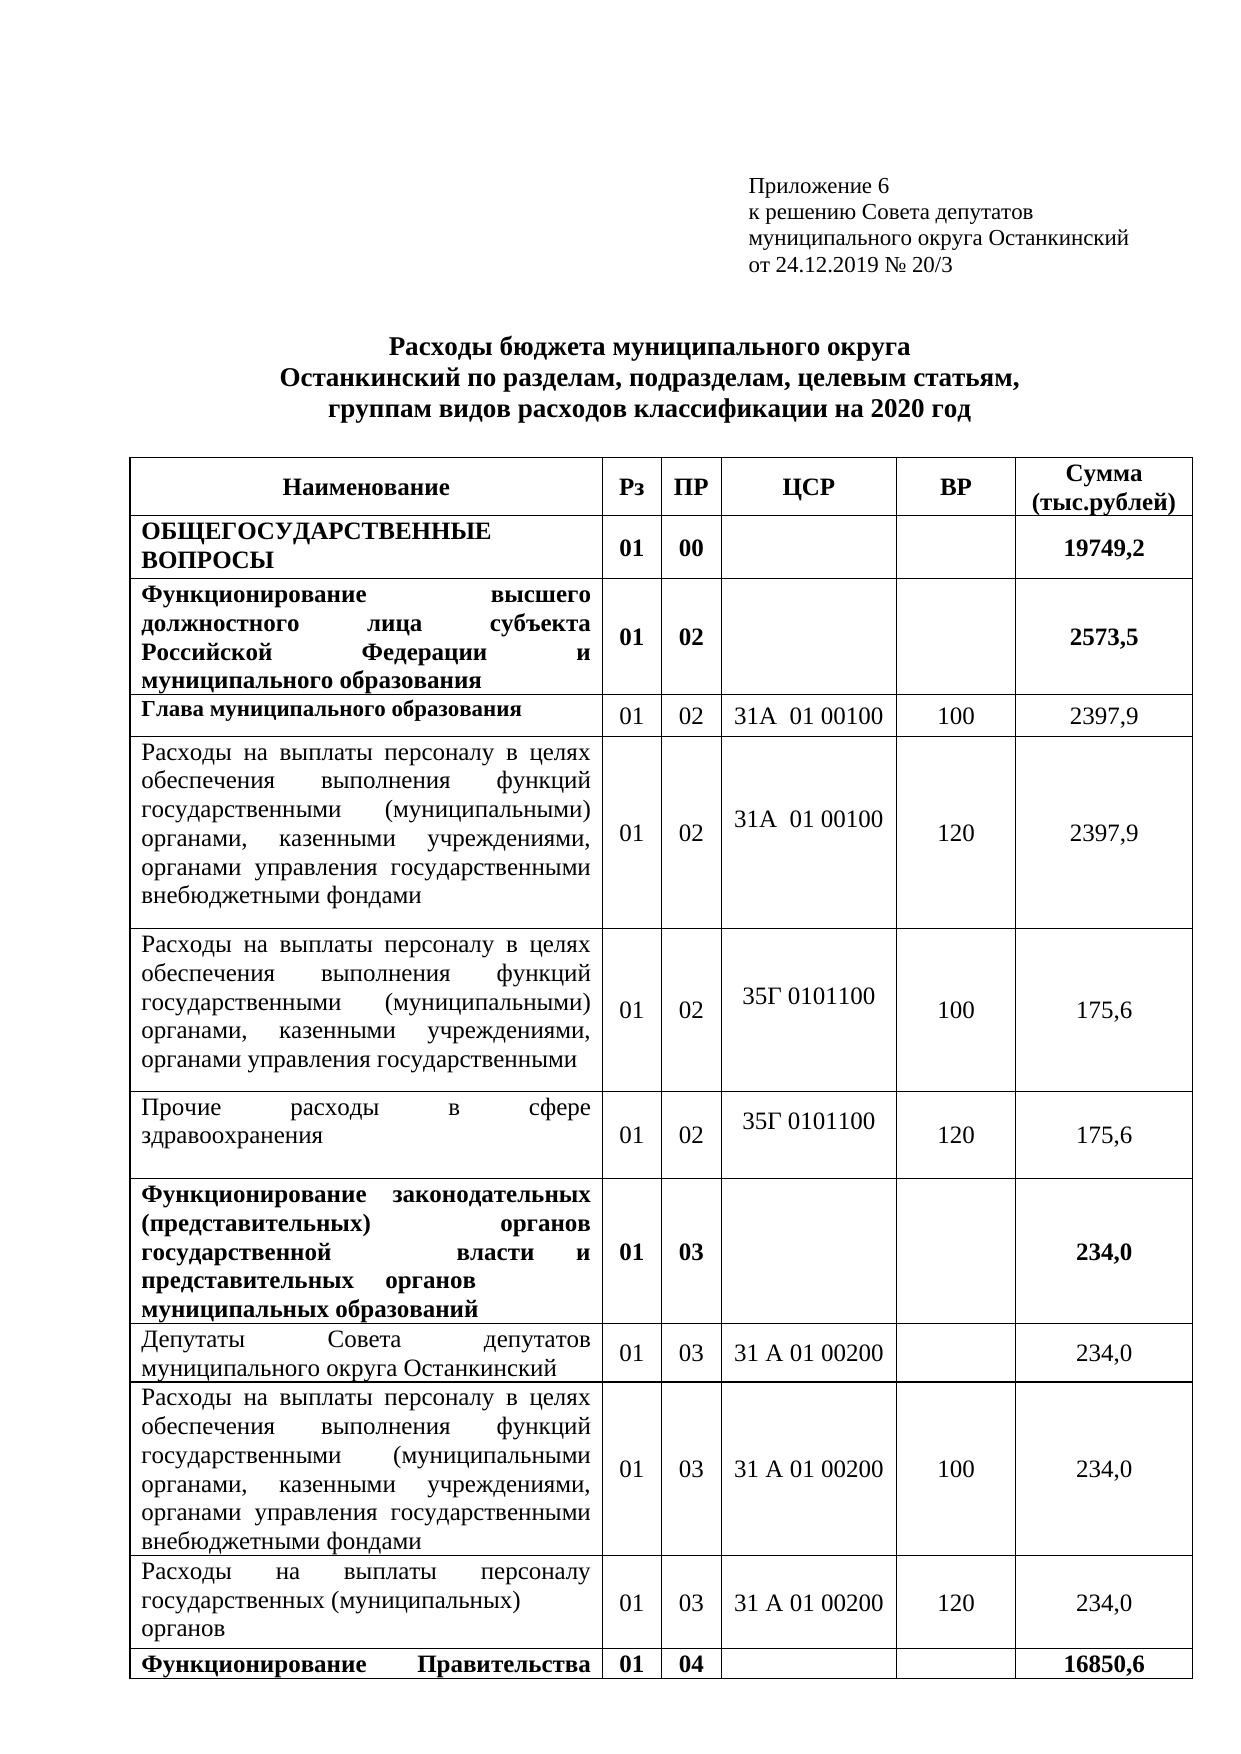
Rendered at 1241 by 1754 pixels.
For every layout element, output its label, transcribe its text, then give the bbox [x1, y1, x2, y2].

table_cell Расходы на выплаты персоналу в целях обеспечения выполнения функций государственными (муниципальными) органами, казенными учреждениями, органами управления государственными [131, 929, 602, 1091]
table_cell 175,6 [1016, 929, 1192, 1091]
table_cell 234,0 [1016, 1179, 1192, 1323]
table_cell 04 [662, 1649, 721, 1678]
table_cell 16850,6 [1016, 1649, 1192, 1678]
table_header Рз [603, 458, 661, 515]
table_cell Депутаты Совета депутатов муниципального округа Останкинский [131, 1324, 602, 1381]
table_cell 31 А 01 00200 [722, 1556, 896, 1648]
table_cell 19749,2 [1016, 516, 1192, 578]
table_cell 31А 01 00100 [722, 737, 896, 928]
table_cell Функционирование высшего должностного лица субъекта Российской Федерации и муниципального образования [131, 579, 602, 694]
table_cell 35Г 0101100 [722, 1092, 896, 1178]
table_header ПР [662, 458, 721, 515]
table_cell Глава муниципального образования [131, 695, 602, 736]
table_cell 234,0 [1016, 1556, 1192, 1648]
table_cell 31А 01 00100 [722, 695, 896, 736]
table_cell 35Г 0101100 [722, 929, 896, 1091]
table_header ВР [897, 458, 1015, 515]
text Расходы бюджета муниципального округа [118, 330, 1181, 361]
table_cell ОБЩЕГОСУДАРСТВЕННЫЕ ВОПРОСЫ [131, 516, 602, 578]
table_cell [722, 1649, 896, 1678]
table_cell 02 [662, 579, 721, 694]
table_cell 2573,5 [1016, 579, 1192, 694]
table_cell 00 [662, 516, 721, 578]
text от 24.12.2019 № 20/3 [748, 251, 1181, 277]
table_cell 120 [897, 1556, 1015, 1648]
table_cell Расходы на выплаты персоналу в целях обеспечения выполнения функций государственными (муниципальными) органами, казенными учреждениями, органами управления государственными внебюджетными фондами [131, 737, 602, 928]
table_cell 03 [662, 1179, 721, 1323]
table_cell 02 [662, 737, 721, 928]
table_cell 01 [603, 1324, 661, 1381]
table_cell [722, 1179, 896, 1323]
table_cell [897, 1649, 1015, 1678]
text к решению Совета депутатов [748, 198, 1181, 224]
table_cell 31 А 01 00200 [722, 1324, 896, 1381]
table_cell 2397,9 [1016, 695, 1192, 736]
table_cell [897, 1324, 1015, 1381]
table_cell 31 А 01 00200 [722, 1383, 896, 1555]
table_header Наименование [131, 458, 602, 515]
table_cell 03 [662, 1324, 721, 1381]
table_cell 01 [603, 1556, 661, 1648]
table_cell 01 [603, 1649, 661, 1678]
table_header ЦСР [722, 458, 896, 515]
table_cell 01 [603, 929, 661, 1091]
table_cell 100 [897, 695, 1015, 736]
table_header Сумма (тыс.рублей) [1016, 458, 1192, 515]
text группам видов расходов классификации на 2020 год [118, 392, 1181, 423]
table_cell [897, 516, 1015, 578]
table_cell Функционирование законодательных (представительных) органов государственной власти и представительных органов муниципальных образований [131, 1179, 602, 1323]
table_cell 120 [897, 1092, 1015, 1178]
table_cell 03 [662, 1383, 721, 1555]
text муниципального округа Останкинский [748, 224, 1181, 251]
text Останкинский по разделам, подразделам, целевым статьям, [118, 361, 1181, 392]
table_cell 01 [603, 1383, 661, 1555]
table_cell 175,6 [1016, 1092, 1192, 1178]
table_cell Расходы на выплаты персоналу государственных (муниципальных) органов [131, 1556, 602, 1648]
table_cell 234,0 [1016, 1383, 1192, 1555]
table_cell 01 [603, 695, 661, 736]
table_cell 01 [603, 1179, 661, 1323]
table_cell [722, 516, 896, 578]
table_cell 2397,9 [1016, 737, 1192, 928]
table_cell 02 [662, 695, 721, 736]
table_cell [897, 1179, 1015, 1323]
table_cell 01 [603, 516, 661, 578]
table_cell 01 [603, 579, 661, 694]
table_cell 01 [603, 1092, 661, 1178]
table_cell Прочие расходы в сфере здравоохранения [131, 1092, 602, 1178]
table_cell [131, 1649, 602, 1678]
table_cell 234,0 [1016, 1324, 1192, 1381]
table_cell [722, 579, 896, 694]
table_cell 02 [662, 1092, 721, 1178]
table_cell Расходы на выплаты персоналу в целях обеспечения выполнения функций государственными (муниципальными органами, казенными учреждениями, органами управления государственными внебюджетными фондами [131, 1383, 602, 1555]
table_cell 03 [662, 1556, 721, 1648]
table_cell [897, 579, 1015, 694]
table_cell 01 [603, 737, 661, 928]
table_cell 120 [897, 737, 1015, 928]
table_cell 100 [897, 1383, 1015, 1555]
text Приложение 6 [748, 172, 1181, 198]
table_cell 02 [662, 929, 721, 1091]
table_cell 100 [897, 929, 1015, 1091]
